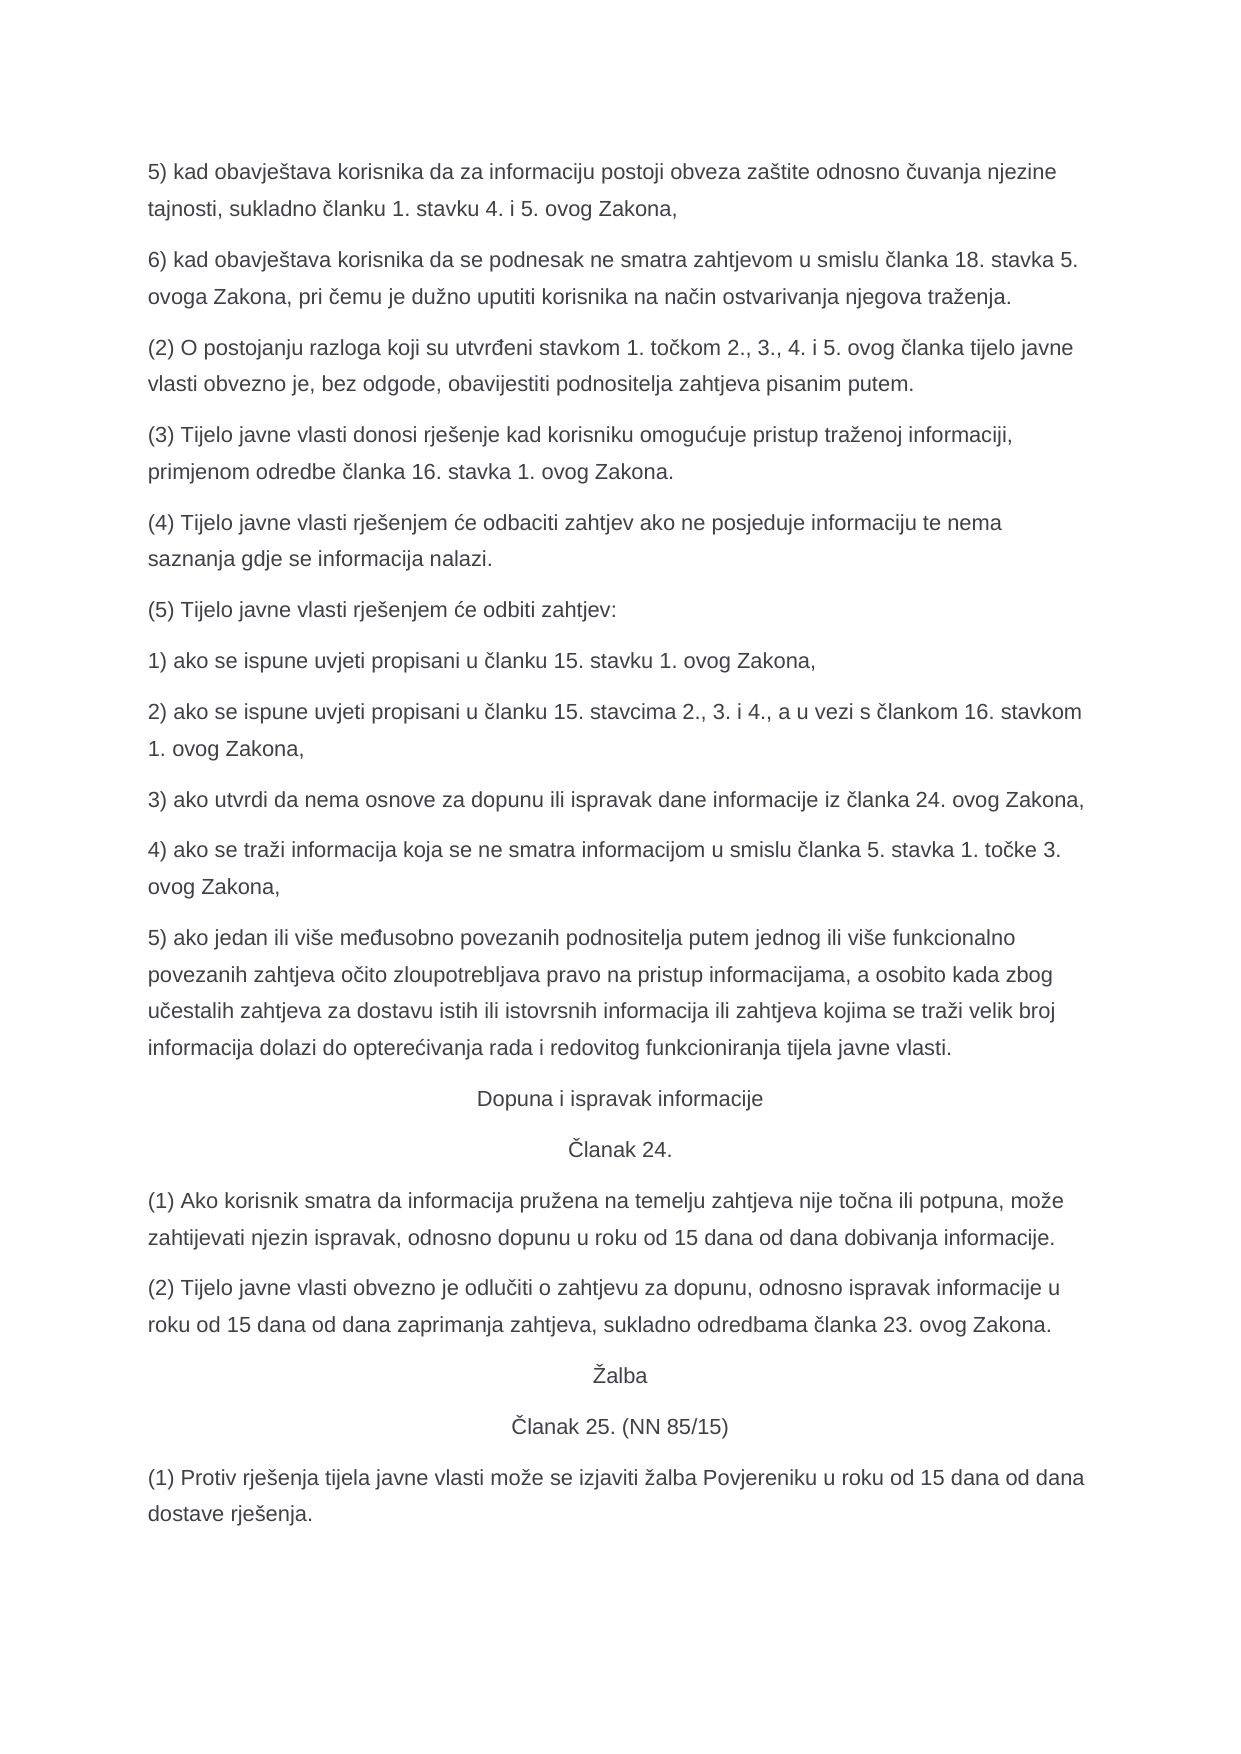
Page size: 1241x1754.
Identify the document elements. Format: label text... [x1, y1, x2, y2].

text (1) Ako korisnik smatra da informacija pružena na temelju zahtjeva nije točna ili potpuna, može zahtijevati njezin ispravak, odnosno dopunu u roku od 15 dana od dana dobivanja informacije. [148, 1176, 1093, 1250]
text 6) kad obavještava korisnika da se podnesak ne smatra zahtjevom u smislu članka 18. stavka 5. ovoga Zakona, pri čemu je dužno uputiti korisnika na način ostvarivanja njegova traženja. [148, 235, 1093, 309]
text (3) Tijelo javne vlasti donosi rješenje kad korisniku omogućuje pristup traženoj informaciji, primjenom odredbe članka 16. stavka 1. ovog Zakona. [148, 410, 1093, 484]
text (4) Tijelo javne vlasti rješenjem će odbaciti zahtjev ako ne posjeduje informaciju te nema saznanja gdje se informacija nalazi. [148, 498, 1093, 572]
text Žalba [148, 1351, 1093, 1388]
text 2) ako se ispune uvjeti propisani u članku 15. stavcima 2., 3. i 4., a u vezi s člankom 16. stavkom 1. ovog Zakona, [148, 687, 1093, 761]
text (1) Protiv rješenja tijela javne vlasti može se izjaviti žalba Povjereniku u roku od 15 dana od dana dostave rješenja. [148, 1453, 1093, 1527]
text Dopuna i ispravak informacije [148, 1074, 1093, 1111]
text 5) kad obavještava korisnika da za informaciju postoji obveza zaštite odnosno čuvanja njezine tajnosti, sukladno članku 1. stavku 4. i 5. ovog Zakona, [148, 148, 1093, 221]
text (2) Tijelo javne vlasti obvezno je odlučiti o zahtjevu za dopunu, odnosno ispravak informacije u roku od 15 dana od dana zaprimanja zahtjeva, sukladno odredbama članka 23. ovog Zakona. [148, 1264, 1093, 1337]
text 3) ako utvrdi da nema osnove za dopunu ili ispravak dane informacije iz članka 24. ovog Zakona, [148, 775, 1093, 812]
text 1) ako se ispune uvjeti propisani u članku 15. stavku 1. ovog Zakona, [148, 636, 1093, 673]
text Članak 25. (NN 85/15) [148, 1402, 1093, 1439]
text 4) ako se traži informacija koja se ne smatra informacijom u smislu članka 5. stavka 1. točke 3. ovog Zakona, [148, 826, 1093, 899]
text Članak 24. [148, 1125, 1093, 1162]
text (5) Tijelo javne vlasti rješenjem će odbiti zahtjev: [148, 586, 1093, 622]
text (2) O postojanju razloga koji su utvrđeni stavkom 1. točkom 2., 3., 4. i 5. ovog članka tijelo javne vlasti obvezno je, bez odgode, obavijestiti podnositelja zahtjeva pisanim putem. [148, 323, 1093, 396]
text 5) ako jedan ili više međusobno povezanih podnositelja putem jednog ili više funkcionalno povezanih zahtjeva očito zloupotrebljava pravo na pristup informacijama, a osobito kada zbog učestalih zahtjeva za dostavu istih ili istovrsnih informacija ili zahtjeva kojima se traži velik broj informacija dolazi do opterećivanja rada i redovitog funkcioniranja tijela javne vlasti. [148, 913, 1093, 1060]
